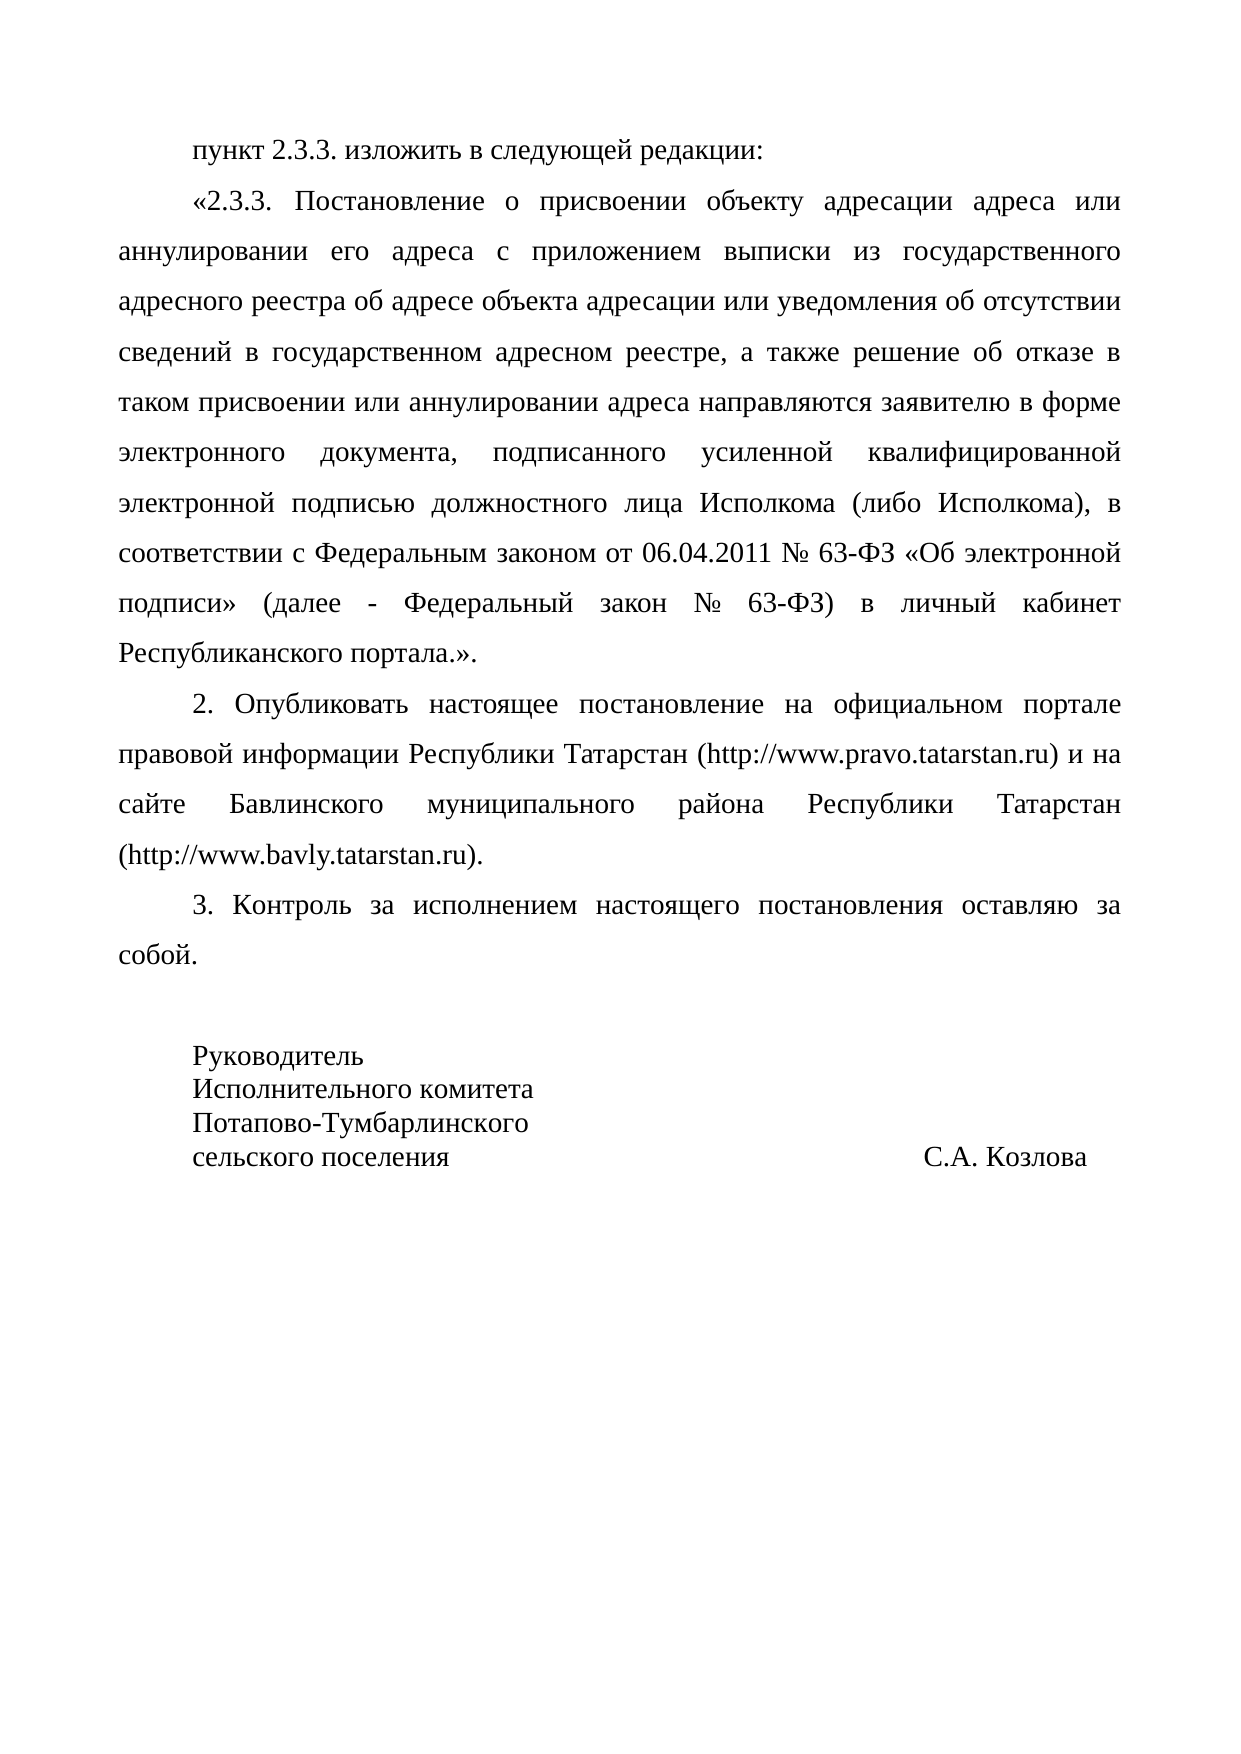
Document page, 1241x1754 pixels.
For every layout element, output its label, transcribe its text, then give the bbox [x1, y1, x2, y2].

subtitle 2. Опубликовать настоящее постановление на официальном портале правовой информации Республики Татарстан (http://www.pravo.tatarstan.ru) и на сайте Бавлинского муниципального района Республики Татарстан (http://www.bavly.tatarstan.ru). [118, 686, 1122, 870]
text Руководитель [118, 1038, 1122, 1072]
subtitle «2.3.3. Постановление о присвоении объекту адресации адреса или аннулировании его адреса с приложением выписки из государственного адресного реестра об адресе объекта адресации или уведомления об отсутствии сведений в государственном адресном реестре, а также решение об отказе в таком присвоении или аннулировании адреса направляются заявителю в форме электронного документа, подписанного усиленной квалифицированной электронной подписью должностного лица Исполкома (либо Исполкома), в соответствии с Федеральным законом от 06.04.2011 № 63-ФЗ «Об электронной подписи» (далее - Федеральный закон № 63-ФЗ) в личный кабинет Республиканского портала.». [118, 183, 1122, 669]
text Исполнительного комитета [118, 1072, 1122, 1105]
subtitle пункт 2.3.3. изложить в следующей редакции: [118, 132, 1122, 166]
text сельского поселения С.А. Козлова [118, 1139, 1122, 1172]
text 3. Контроль за исполнением настоящего постановления оставляю за собой. [118, 887, 1122, 971]
text Потапово-Тумбарлинского [118, 1105, 1122, 1139]
